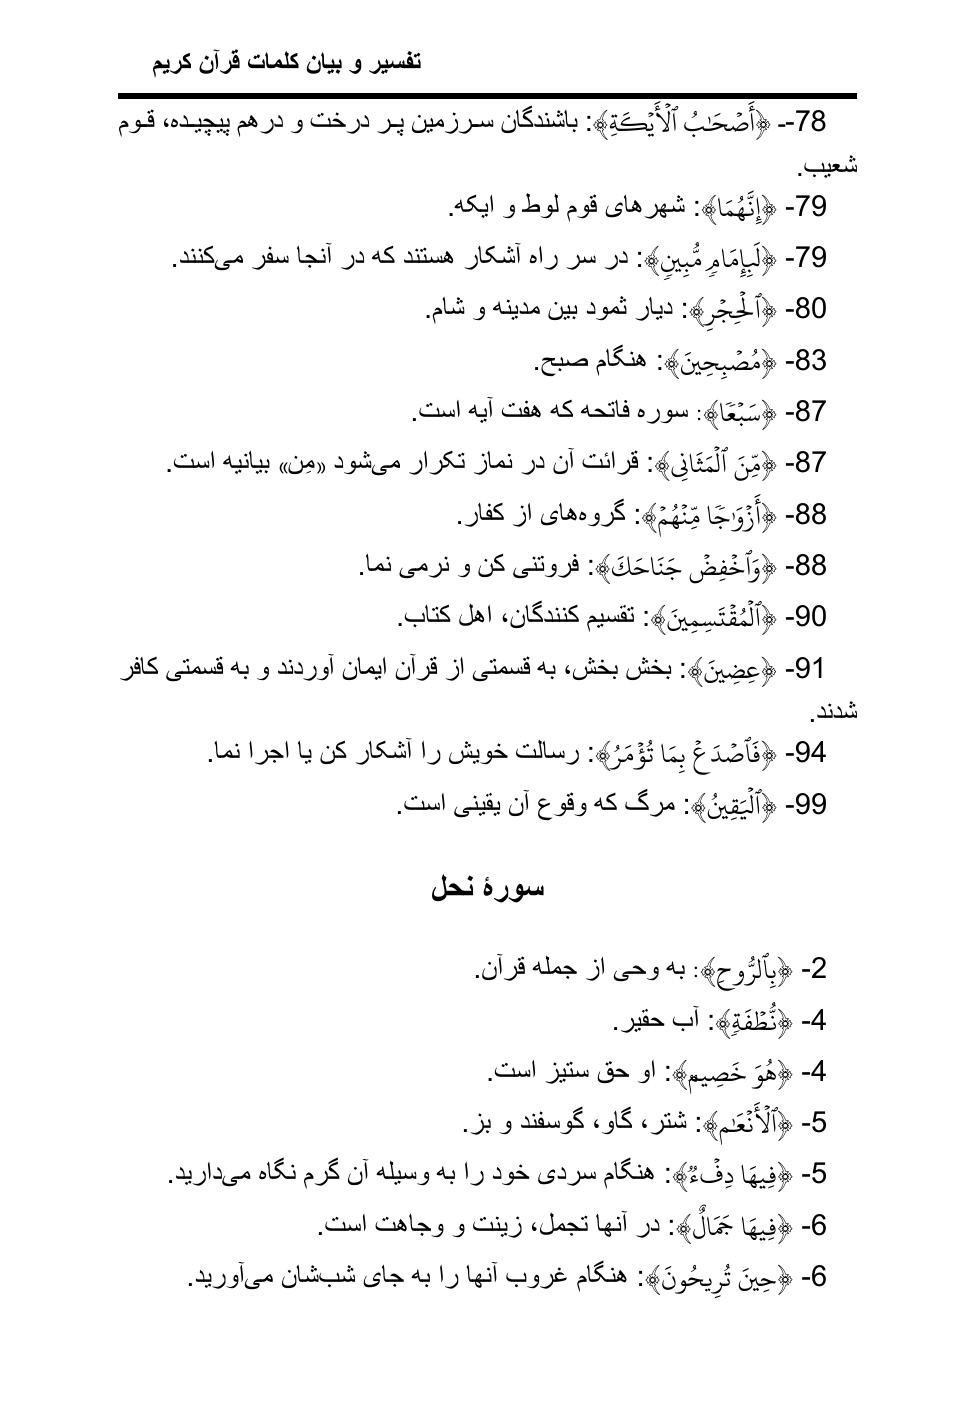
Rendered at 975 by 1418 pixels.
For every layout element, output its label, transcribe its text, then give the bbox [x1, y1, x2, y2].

text 2- ﴿بِٱلرُّوحِ﴾: به وحی از جمله قرآن. [118, 944, 857, 996]
text 88- ﴿وَٱخۡفِضۡ جَنَاحَكَ﴾: فروتنی کن و نرمی نما. [118, 541, 857, 593]
text 78- ﴿أَصۡحَٰبُ ٱلۡأَيۡكَةِ﴾: باشندگان سرزمین پر درخت و درهم پیچیده، قوم شعیب. [118, 97, 857, 182]
text 5- ﴿فِيهَا دِفۡءٞ﴾: هنگام سردی خود را به وسیله آن گرم نگاه می‌دارید. [118, 1149, 857, 1201]
text 87- ﴿مِّنَ ٱلۡمَثَانِي﴾: قرائت آن در نماز تکرار می‌شود «مِن» بیانیه است. [118, 438, 857, 490]
text 80- ﴿ٱلۡحِجۡرِ﴾: دیار ثمود بین مدینه و شام. [118, 284, 857, 336]
text سورۀ نحل [118, 869, 857, 907]
text 6- ﴿فِيهَا جَمَالٌ﴾: در آنها تجمل، زینت و وجاهت است. [118, 1201, 857, 1252]
text 4- ﴿نُّطۡفَةٖ﴾: آب حقیر. [118, 996, 857, 1047]
text 99- ﴿ٱلۡيَقِينُ﴾: مرگ ‌که وقوع آن یقینی است. [118, 780, 857, 831]
text 79- ﴿لَبِإِمَامٖ مُّبِينٖ﴾: در سر راه آشکار هستند که در آنجا سفر می‌کنند. [118, 233, 857, 284]
text 83- ﴿مُصۡبِحِينَ﴾: هنگام صبح. [118, 336, 857, 387]
text 88- ﴿أَزۡوَٰجٗا مِّنۡهُمۡ﴾: گروه‌های از کفار. [118, 490, 857, 541]
text 6- ﴿حِينَ تُرِيحُونَ﴾: هنگام غروب آنها را به جای شب‌شان می‌آورید. [118, 1252, 857, 1303]
text 5- ﴿ٱلۡأَنۡعَٰم﴾: شتر، گاو، گوسفند و بز. [118, 1098, 857, 1149]
text 4- ﴿هُوَ خَصِيمٞ﴾: او حق ستیز است. [118, 1047, 857, 1098]
text 87- ﴿سَبۡعٗا﴾: سوره فاتحه که هفت آیه است. [118, 387, 857, 438]
text 94- ﴿فَٱصۡدَعۡ بِمَا تُؤۡمَرُ﴾: رسالت خویش را آشکار کن یا اجرا نما. [118, 729, 857, 780]
text 90- ﴿ٱلۡمُقۡتَسِمِينَ﴾: تقسیم کنندگان، اهل کتاب. [118, 593, 857, 644]
text 91- ﴿عِضِينَ﴾: بخش بخش، به قسمتی از قرآن ایمان آوردند و به قسمتی کافر شدند. [118, 644, 857, 729]
text 79- ﴿إِنَّهُمَا﴾: شهرهای قوم لوط و ایکه. [118, 182, 857, 233]
